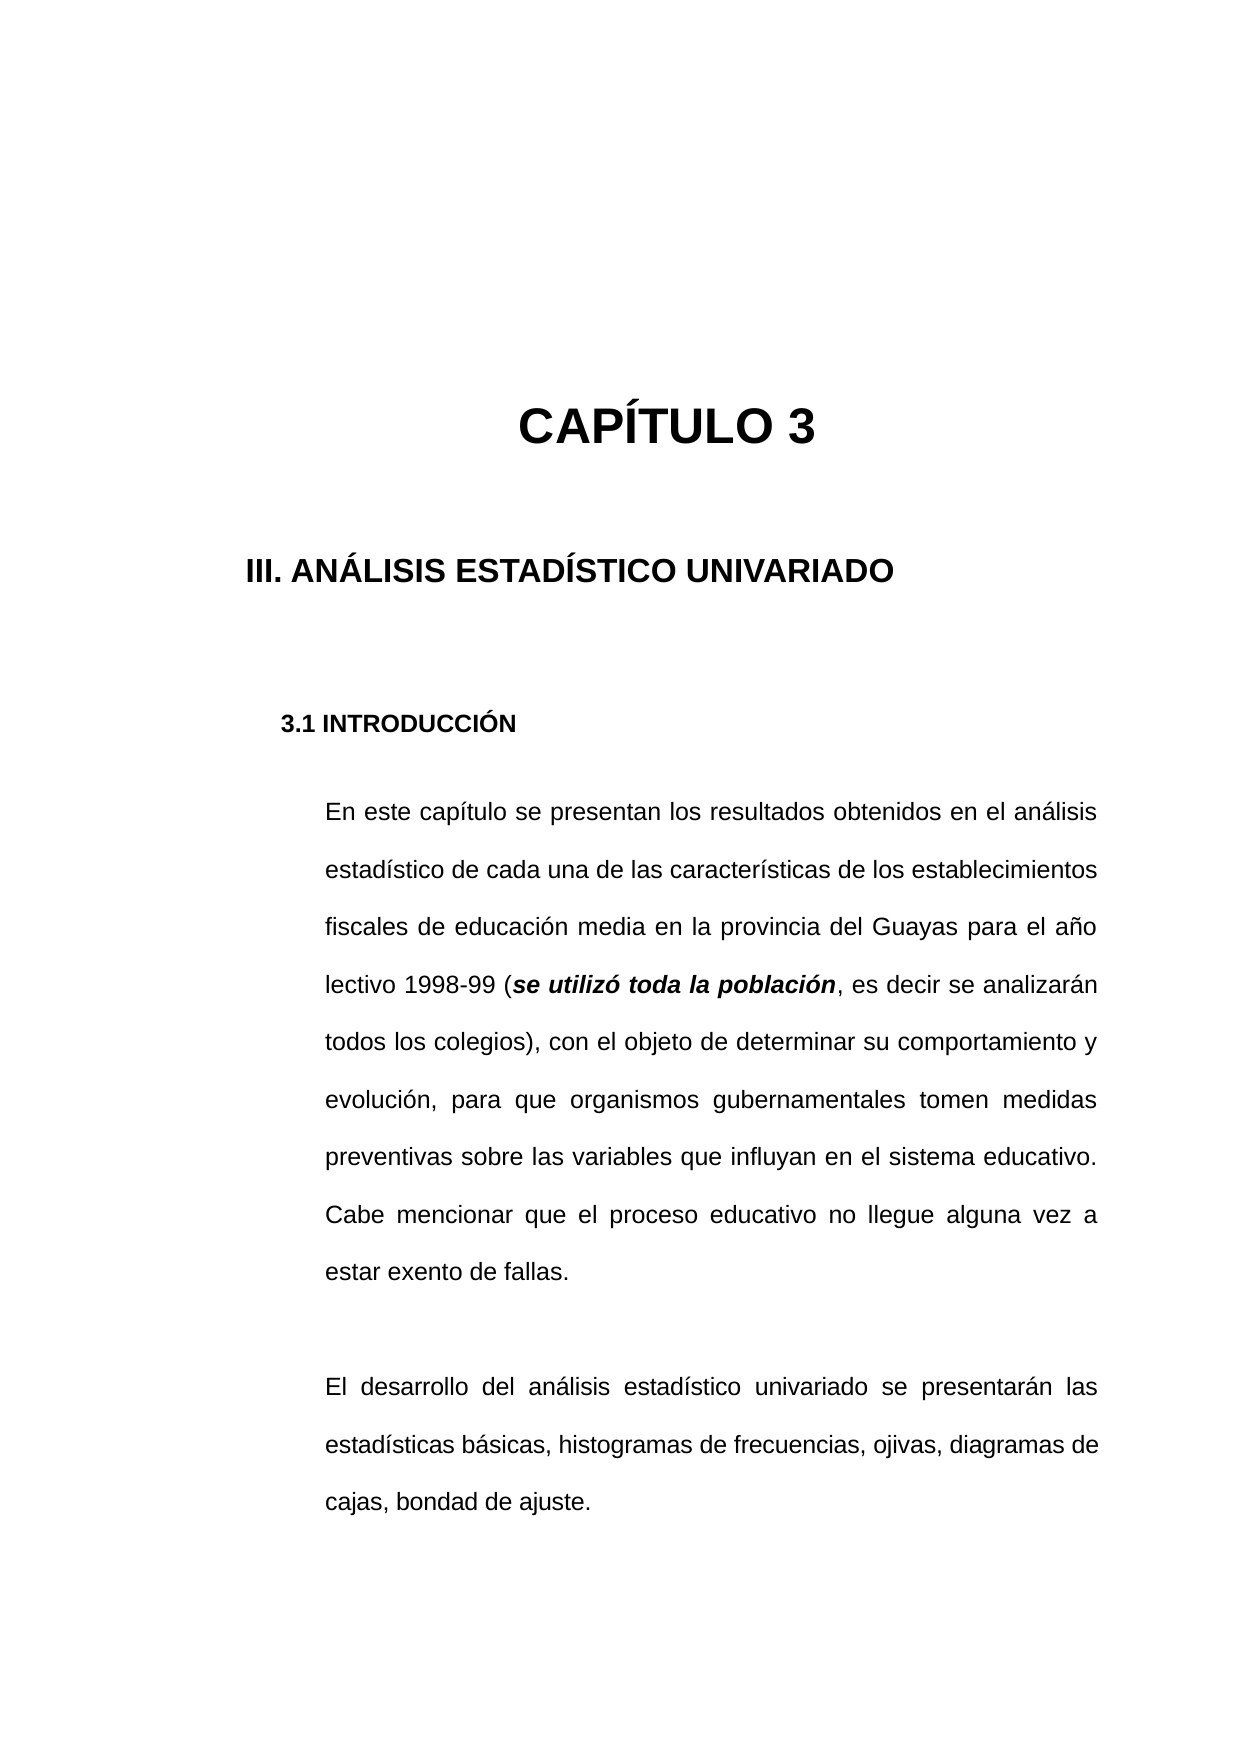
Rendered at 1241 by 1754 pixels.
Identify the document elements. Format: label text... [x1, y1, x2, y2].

text En este capítulo se presentan los resultados obtenidos en el análisis estadístico de cada una de las características de los establecimientos fiscales de educación media en la provincia del Guayas para el año lectivo 1998-99 (se utilizó toda la población, es decir se analizarán todos los colegios), con el objeto de determinar su comportamiento y evolución, para que organismos gubernamentales tomen medidas preventivas sobre las variables que influyan en el sistema educativo. Cabe mencionar que el proceso educativo no llegue alguna vez a estar exento de fallas. [325, 797, 1098, 1286]
subtitle CAPÍTULO 3 [236, 397, 1098, 454]
subtitle 3.1 Introducción [281, 709, 1098, 738]
subtitle III. ANÁLISIS ESTADÍSTICO univariado [236, 551, 1098, 589]
text El desarrollo del análisis estadístico univariado se presentarán las estadísticas básicas, histogramas de frecuencias, ojivas, diagramas de cajas, bondad de ajuste. [325, 1372, 1098, 1516]
